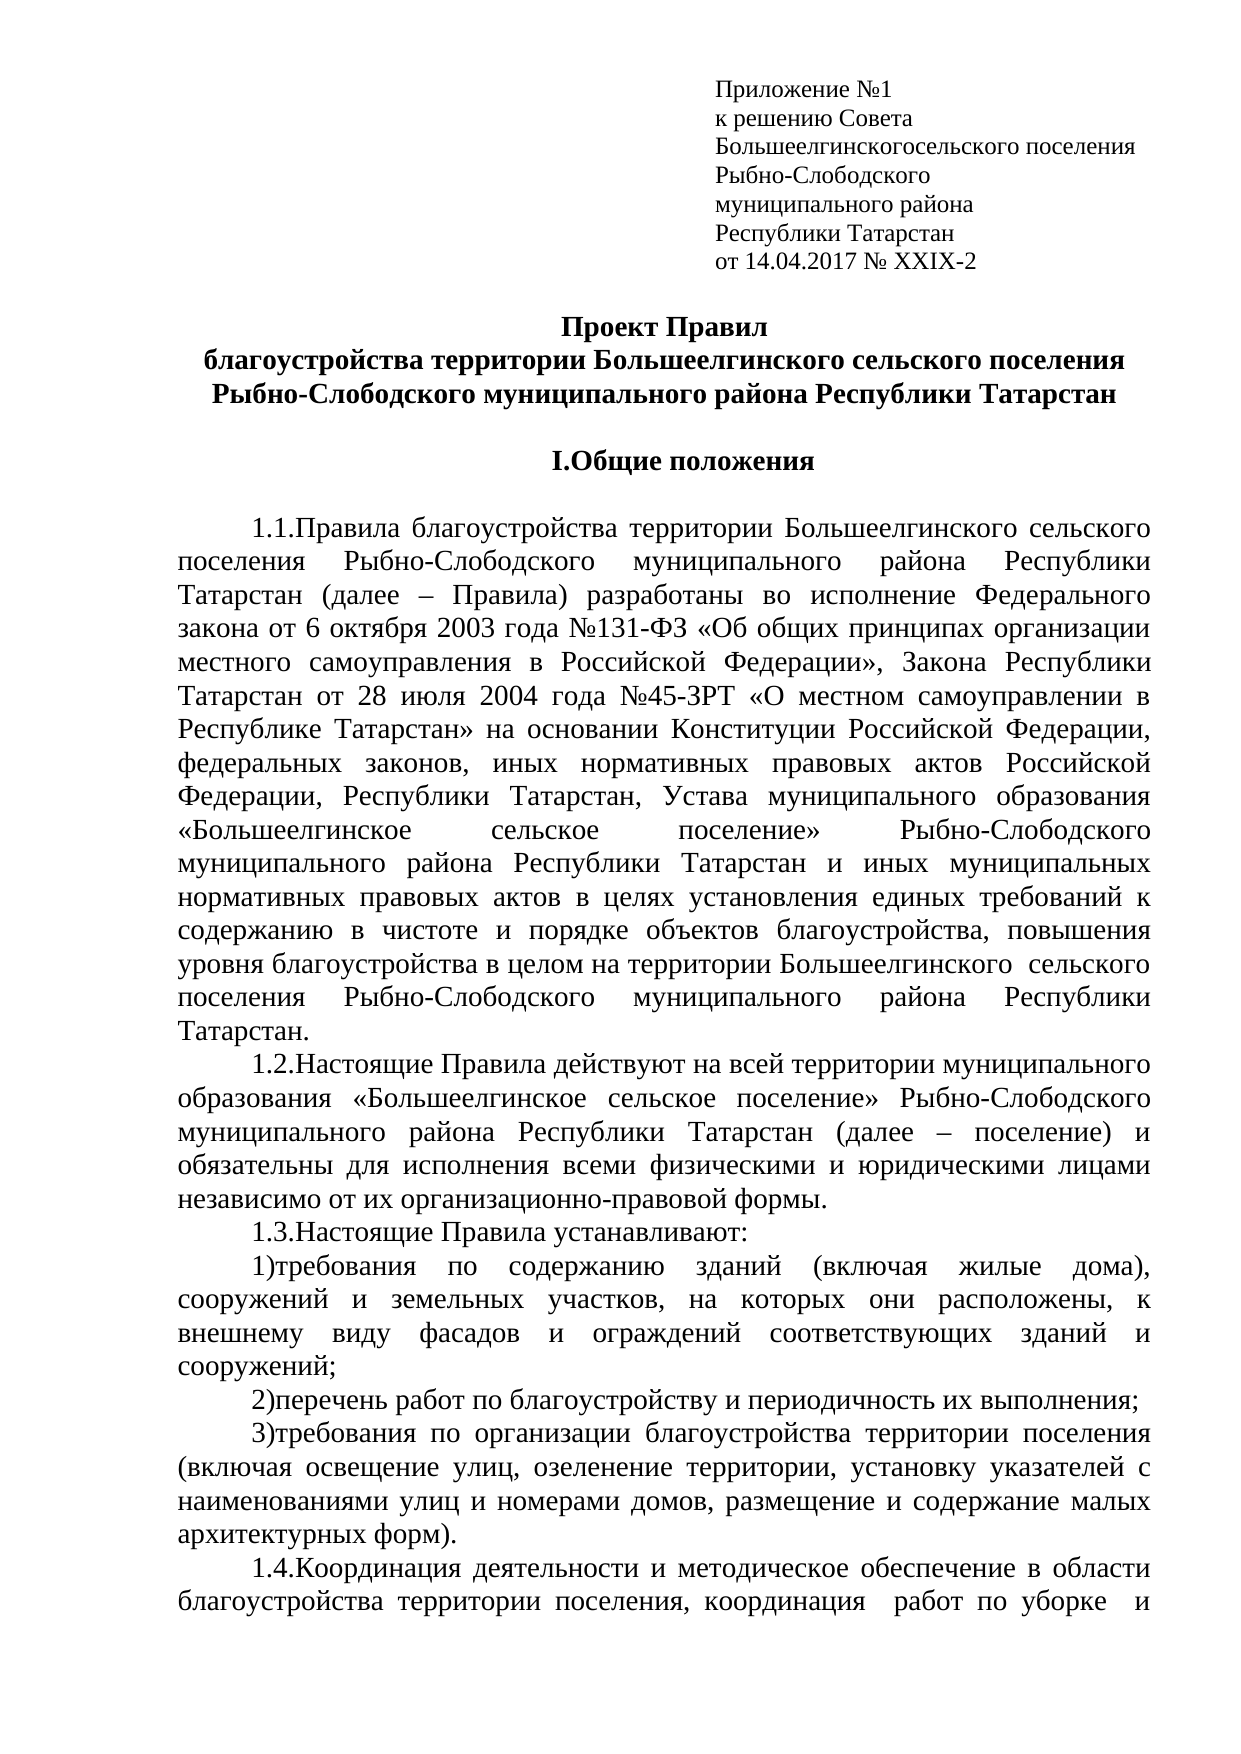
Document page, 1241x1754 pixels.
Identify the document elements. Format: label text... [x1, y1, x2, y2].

text Рыбно-Слободского [177, 160, 1152, 189]
text 1.2.Настоящие Правила действуют на всей территории муниципального образования «Большеелгинское cельское поселение» Рыбно-Слободского муниципального района Республики Татарстан (далее – поселение) и обязательны для исполнения всеми физическими и юридическими лицами независимо от их организационно-правовой формы. [177, 1047, 1152, 1214]
text Рыбно-Слободского муниципального района Республики Татарстан [177, 376, 1152, 409]
text к решению Совета [177, 103, 1152, 131]
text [177, 1550, 1152, 1617]
text Республики Татарстан [177, 218, 1152, 246]
text 1.3.Настоящие Правила устанавливают: [177, 1214, 1152, 1248]
list I.Общие положения [215, 443, 1152, 476]
text 1.1.Правила благоустройства территории Большеелгинского сельского поселения Рыбно-Слободского муниципального района Республики Татарстан (далее – Правила) разработаны во исполнение Федерального закона от 6 октября 2003 года №131-ФЗ «Об общих принципах организации местного самоуправления в Российской Федерации», Закона Республики Татарстан от 28 июля 2004 года №45-ЗРТ «О местном самоуправлении в Республике Татарстан» на основании Конституции Российской Федерации, федеральных законов, иных нормативных правовых актов Российской Федерации, Республики Татарстан, Устава муниципального образования «Большеелгинское cельское поселение» Рыбно-Слободского муниципального района Республики Татарстан и иных муниципальных нормативных правовых актов в целях установления единых требований к содержанию в чистоте и порядке объектов благоустройства, повышения уровня благоустройства в целом на территории Большеелгинского сельского поселения Рыбно-Слободского муниципального района Республики Татарстан. [177, 510, 1152, 1047]
text благоустройства территории Большеелгинского сельского поселения [177, 342, 1152, 376]
text муниципального района [177, 189, 1152, 218]
text от 14.04.2017 № XXIX-2 [177, 246, 1152, 275]
text 3)требования по организации благоустройства территории поселения (включая освещение улиц, озеленение территории, установку указателей с наименованиями улиц и номерами домов, размещение и содержание малых архитектурных форм). [177, 1416, 1152, 1550]
text Большеелгинскогосельского поселения [177, 131, 1152, 160]
text 1)требования по содержанию зданий (включая жилые дома), сооружений и земельных участков, на которых они расположены, к внешнему виду фасадов и ограждений соответствующих зданий и сооружений; [177, 1248, 1152, 1382]
text Проект Правил [177, 309, 1152, 342]
text 2)перечень работ по благоустройству и периодичность их выполнения; [177, 1382, 1152, 1416]
text Приложение №1 [177, 74, 1152, 103]
